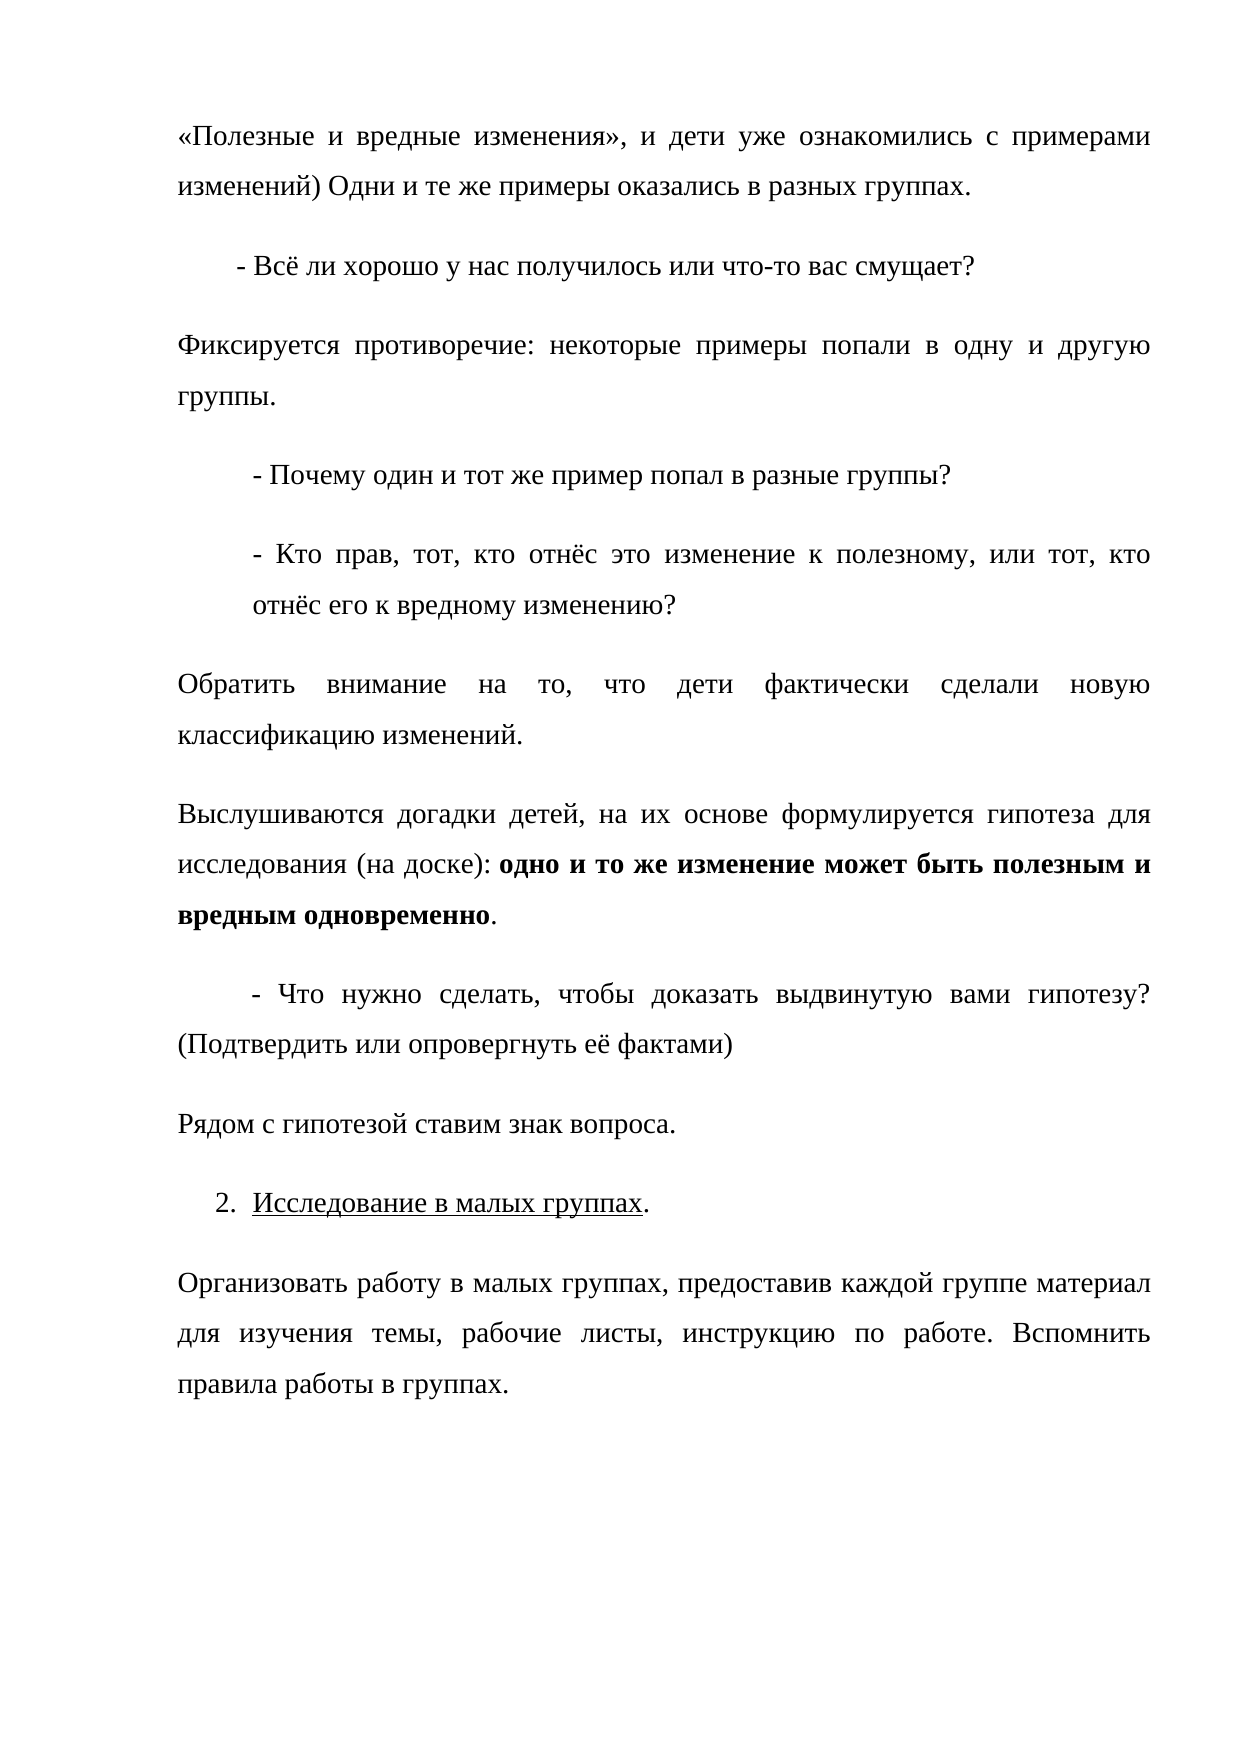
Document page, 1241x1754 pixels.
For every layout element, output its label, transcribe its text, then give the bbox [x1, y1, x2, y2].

text Выслушиваются догадки детей, на их основе формулируется гипотеза для исследования (на доске): одно и то же изменение может быть полезным и вредным одновременно. [177, 796, 1152, 930]
list Исследование в малых группах. [215, 1186, 1152, 1219]
text - Кто прав, тот, кто отнёс это изменение к полезному, или тот, кто отнёс его к вредному изменению? [252, 537, 1152, 621]
text - Всё ли хорошо у нас получилось или что-то вас смущает? [236, 248, 1152, 281]
text - Почему один и тот же пример попал в разные группы? [252, 457, 1152, 491]
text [177, 118, 1152, 202]
text Обратить внимание на то, что дети фактически сделали новую классификацию изменений. [177, 666, 1152, 750]
text - Что нужно сделать, чтобы доказать выдвинутую вами гипотезу? (Подтвердить или опровергнуть её фактами) [177, 976, 1152, 1060]
text Фиксируется противоречие: некоторые примеры попали в одну и другую группы. [177, 327, 1152, 411]
text Организовать работу в малых группах, предоставив каждой группе материал для изучения темы, рабочие листы, инструкцию по работе. Вспомнить правила работы в группах. [177, 1265, 1152, 1399]
text Рядом с гипотезой ставим знак вопроса. [177, 1106, 1152, 1140]
